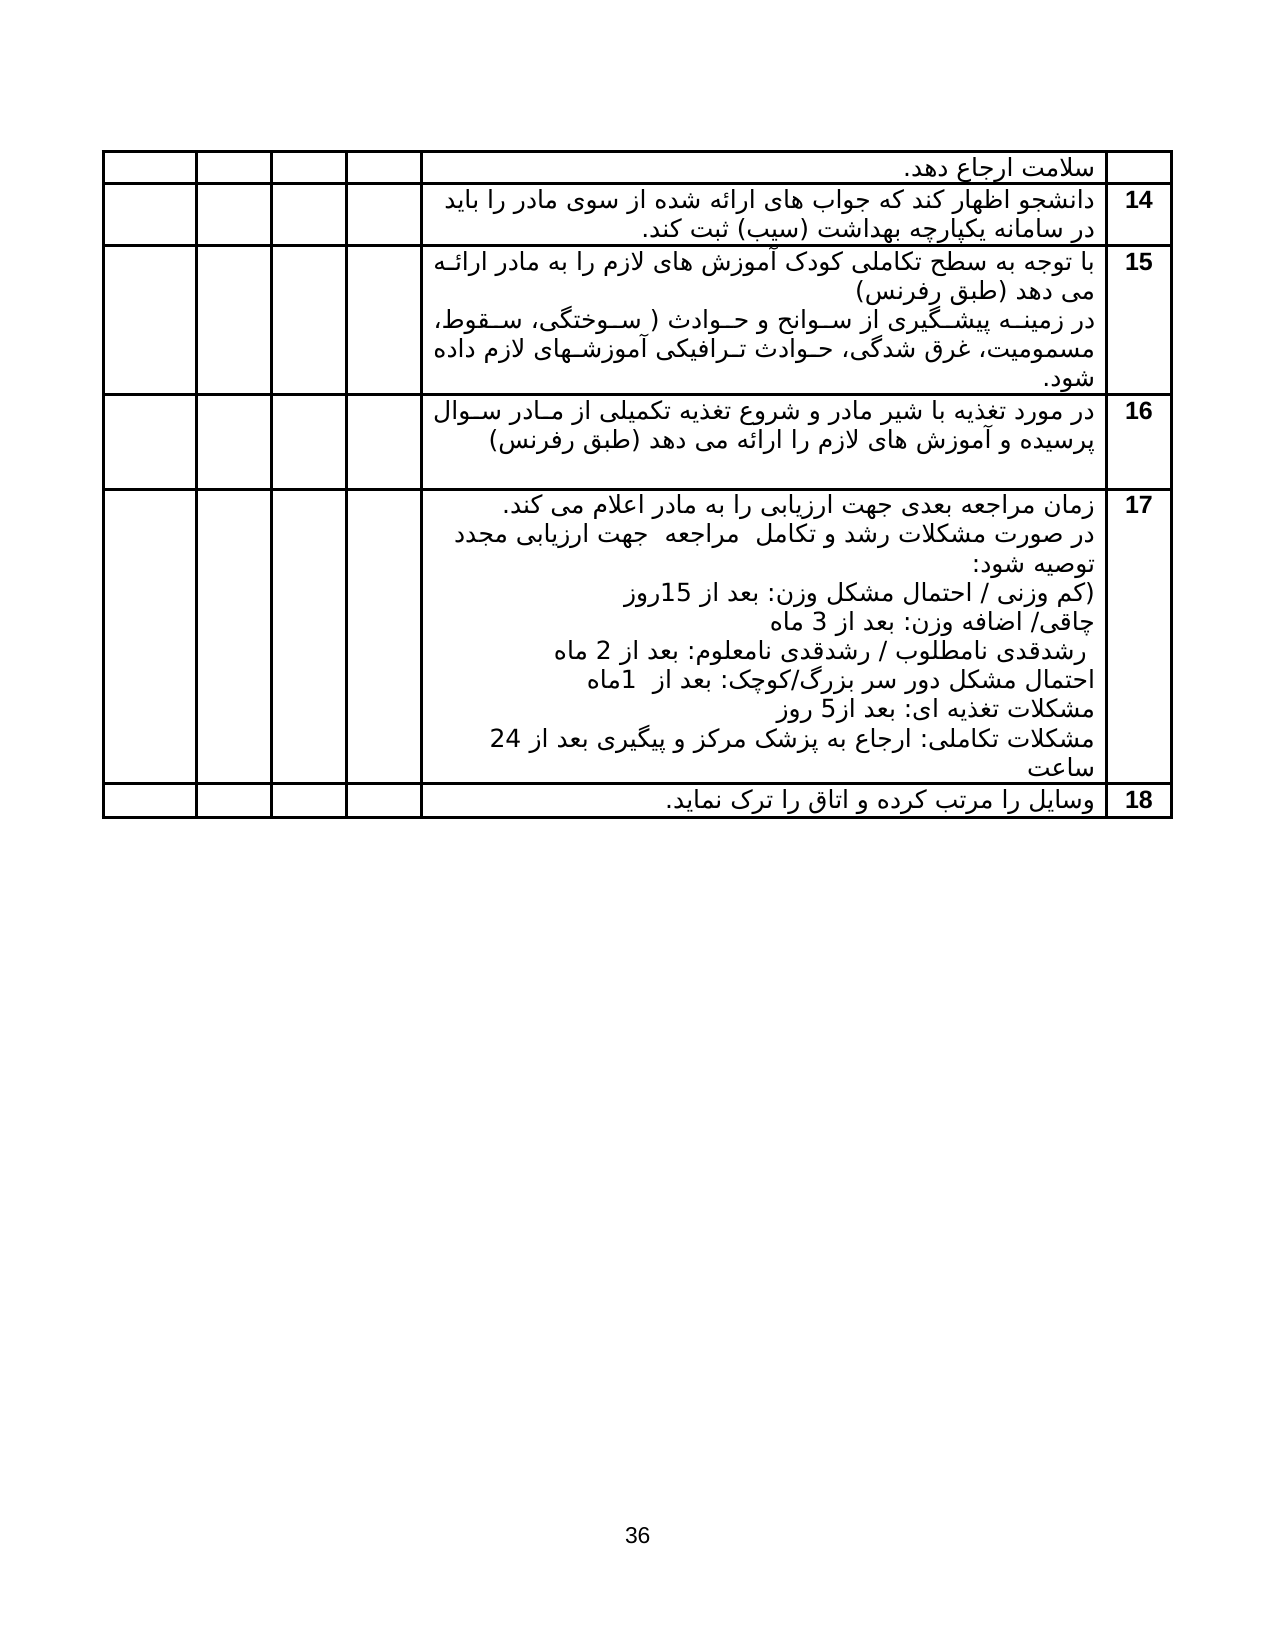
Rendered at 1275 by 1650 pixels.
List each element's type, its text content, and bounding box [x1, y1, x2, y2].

table_cell [105, 185, 195, 244]
table_cell [273, 247, 345, 393]
table_cell [198, 153, 270, 182]
table_cell 17 [1108, 491, 1170, 782]
table_cell [348, 491, 420, 782]
table_cell [273, 491, 345, 782]
table_cell با توجه به سطح تکاملی کودک آموزش های لازم را به مادر ارائه می دهد (طبق رفرنس) در زمینه پیشگیری از سوانح و حوادث ( سوختگی، سقوط، مسمومیت، غرق شدگی، حوادث ترافیکی آموزشهای لازم داده شود. [423, 247, 1105, 393]
table_cell [273, 785, 345, 816]
table_cell [273, 153, 345, 182]
table_cell [198, 247, 270, 393]
table_cell دانشجو اظهار کند که جواب های ارائه شده از سوی مادر را باید در سامانه یکپارچه بهداشت (سیب) ثبت کند. [423, 185, 1105, 244]
table_cell [348, 247, 420, 393]
table_cell [273, 185, 345, 244]
table_cell [198, 185, 270, 244]
table_cell زمان مراجعه بعدی جهت ارزیابی را به مادر اعلام می کند. در صورت مشکلات رشد و تکامل مراجعه جهت ارزیابی مجدد توصیه شود: (کم وزنی / احتمال مشکل وزن: بعد از 15روز چاقی/ اضافه وزن: بعد از 3 ماه رشدقدی نامطلوب / رشدقدی نامعلوم: بعد از 2 ماه احتمال مشکل دور سر بزرگ/کوچک: بعد از 1ماه مشکلات تغذیه ای: بعد از5 روز مشکلات تکاملی: ارجاع به پزشک مرکز و پیگیری بعد از 24 ساعت [423, 491, 1105, 782]
table_cell [348, 396, 420, 487]
table_cell [105, 247, 195, 393]
table_cell 13 [1108, 153, 1170, 182]
table_cell [105, 785, 195, 816]
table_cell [423, 153, 1105, 182]
table_cell 14 [1108, 185, 1170, 244]
table_cell [348, 185, 420, 244]
table_cell [348, 153, 420, 182]
table_cell [273, 396, 345, 487]
table_cell [105, 491, 195, 782]
table_cell [105, 153, 195, 182]
table_cell [198, 785, 270, 816]
table_cell 16 [1108, 396, 1170, 487]
table_cell [348, 785, 420, 816]
table_cell [105, 396, 195, 487]
table_cell [198, 396, 270, 487]
table_cell [198, 491, 270, 782]
table_cell وسایل را مرتب کرده و اتاق را ترک نماید. [423, 785, 1105, 816]
table_cell 18 [1108, 785, 1170, 816]
table_cell در مورد تغذیه با شیر مادر و شروع تغذیه تکمیلی از مادر سوال پرسیده و آموزش های لازم را ارائه می دهد (طبق رفرنس) [423, 396, 1105, 487]
table_cell 15 [1108, 247, 1170, 393]
